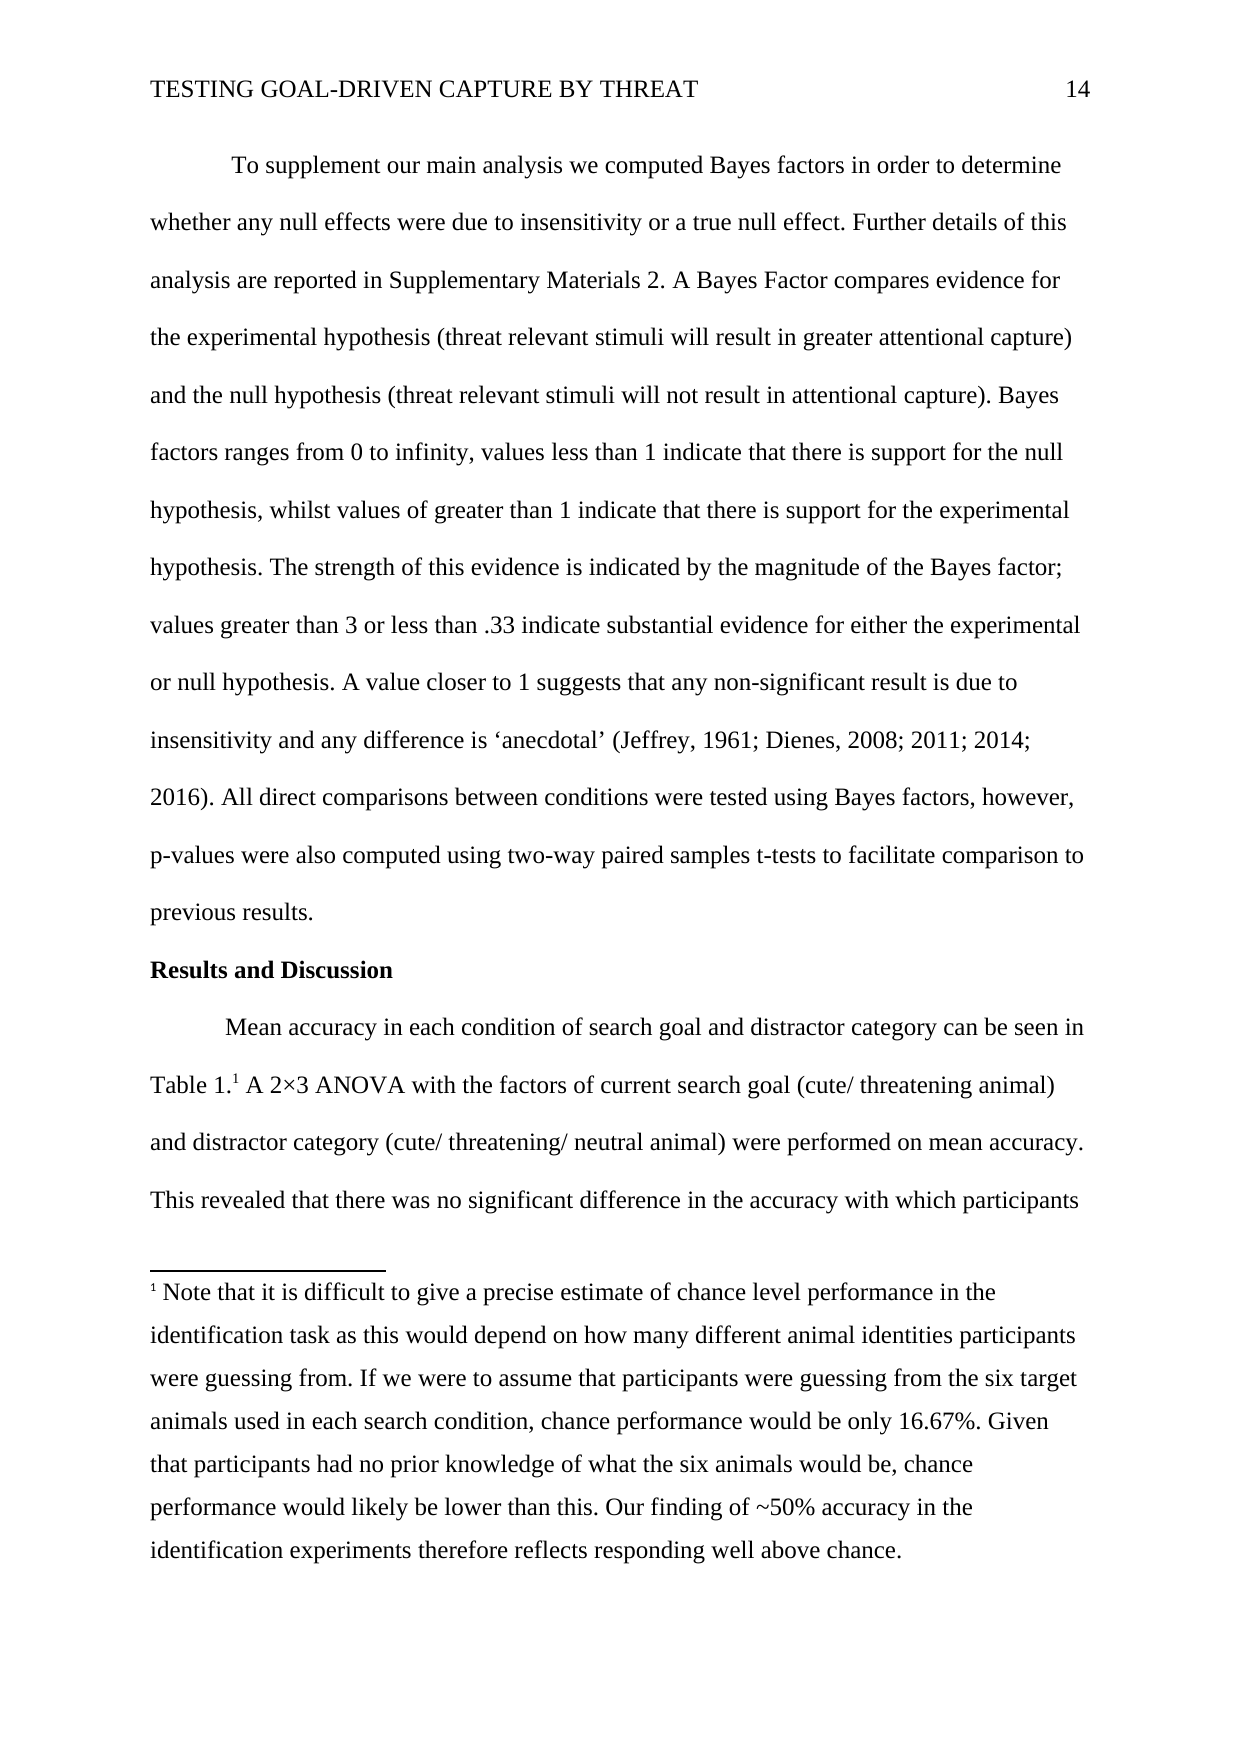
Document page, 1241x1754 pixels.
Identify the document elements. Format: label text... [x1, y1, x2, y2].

text Mean accuracy in each condition of search goal and distractor category can be seen in Table 1. A 2×3 ANOVA with the factors of current search goal (cute/ threatening animal) and distractor category (cute/ threatening/ neutral animal) were performed on mean accuracy. This revealed that there was no significant difference in the accuracy with which participants identified cute versus threatening targets, F(1, 18) = 1.60, p = .222, ƞ2p = .08. There was a significant main effect of distractor, F(2, 36) = 7.51, p = .002, ƞ2p = .30, with the cute and threatening distractors resulting in lower performance than neutral distractors. Importantly, and consistent with the predicted goal-driven capture effect, this effect was qualified by a highly significant interaction between target and distractor, F(1.69, 30.47) = 16.11, p < .001, ƞ2p = .48 (Huynh-Feldt corrected). [150, 1012, 1090, 1214]
text Results and Discussion [150, 955, 1090, 984]
text To supplement our main analysis we computed Bayes factors in order to determine whether any null effects were due to insensitivity or a true null effect. Further details of this analysis are reported in Supplementary Materials 2. A Bayes Factor compares evidence for the experimental hypothesis (threat relevant stimuli will result in greater attentional capture) and the null hypothesis (threat relevant stimuli will not result in attentional capture). Bayes factors ranges from 0 to infinity, values less than 1 indicate that there is support for the null hypothesis, whilst values of greater than 1 indicate that there is support for the experimental hypothesis. The strength of this evidence is indicated by the magnitude of the Bayes factor; values greater than 3 or less than .33 indicate substantial evidence for either the experimental or null hypothesis. A value closer to 1 suggests that any non-significant result is due to insensitivity and any difference is ‘anecdotal’ (Jeffrey, 1961; Dienes, 2008; 2011; 2014; 2016). All direct comparisons between conditions were tested using Bayes factors, however, p-values were also computed using two-way paired samples t-tests to facilitate comparison to previous results. [150, 150, 1090, 926]
